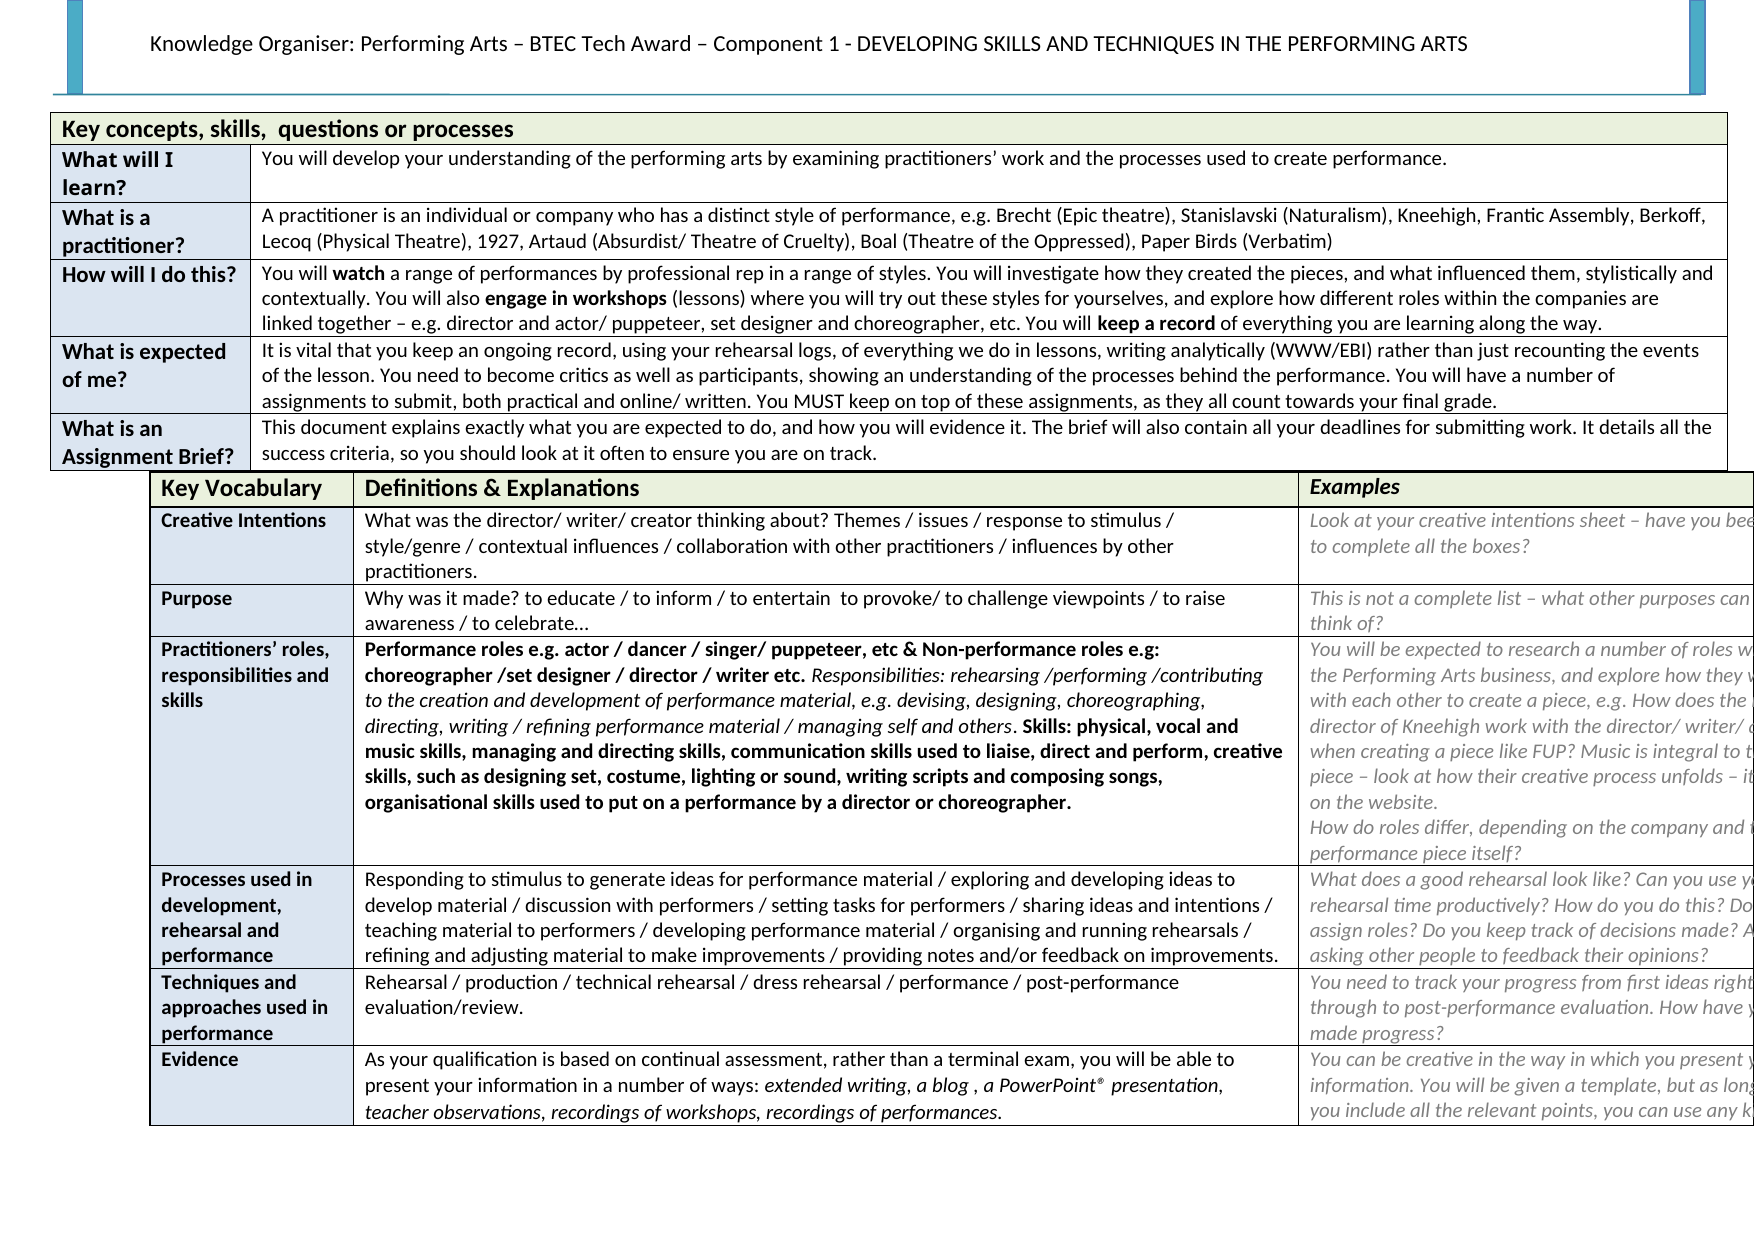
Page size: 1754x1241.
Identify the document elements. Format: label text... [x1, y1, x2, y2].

table_cell How will I do this? [51, 260, 250, 336]
table_cell This is not a complete list – what other purposes can you think of? [1299, 585, 1753, 636]
table_cell Why was it made? to educate / to inform / to entertain to provoke/ to challenge viewpoints / to raise awareness / to celebrate… [354, 585, 1298, 636]
table_cell You will watch a range of performances by professional rep in a range of styles. You will investigate how they created the pieces, and what influenced them, stylistically and contextually. You will also engage in workshops (lessons) where you will try out these styles for yourselves, and explore how different roles within the companies are linked together – e.g. director and actor/ puppeteer, set designer and choreographer, etc. You will keep a record of everything you are learning along the way. [251, 260, 1727, 336]
table_cell What does a good rehearsal look like? Can you use your rehearsal time productively? How do you do this? Do you assign roles? Do you keep track of decisions made? Are you asking other people to feedback their opinions? [1299, 866, 1753, 968]
table_cell Evidence [151, 1046, 353, 1125]
table_cell Rehearsal / production / technical rehearsal / dress rehearsal / performance / post-performance evaluation/review. [354, 969, 1298, 1045]
table_cell Purpose [151, 585, 353, 636]
table_header Definitions & Explanations [354, 473, 1298, 506]
table_cell You need to track your progress from first ideas right through to post-performance evaluation. How have you made progress? [1299, 969, 1753, 1045]
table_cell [1299, 1046, 1753, 1125]
table_cell Practitioners’ roles, responsibilities and skills [151, 637, 353, 865]
table_cell What is a practitioner? [51, 203, 250, 259]
table_header Key Vocabulary [151, 473, 353, 506]
table_header Examples [1299, 473, 1753, 506]
table_cell Performance roles e.g. actor / dancer / singer/ puppeteer, etc & Non-performance roles e.g: choreographer /set designer / director / writer etc. Responsibilities: rehearsing /performing /contributing to the creation and development of performance material, e.g. devising, designing, choreographing, directing, writing / refining performance material / managing self and others. Skills: physical, vocal and music skills, managing and directing skills, communication skills used to liaise, direct and perform, creative skills, such as designing set, costume, lighting or sound, writing scripts and composing songs, organisational skills used to put on a performance by a director or choreographer. [354, 637, 1298, 865]
table_cell Responding to stimulus to generate ideas for performance material / exploring and developing ideas to develop material / discussion with performers / setting tasks for performers / sharing ideas and intentions / teaching material to performers / developing performance material / organising and running rehearsals / refining and adjusting material to make improvements / providing notes and/or feedback on improvements. [354, 866, 1298, 968]
table_cell You will develop your understanding of the performing arts by examining practitioners’ work and the processes used to create performance. [251, 145, 1727, 202]
table_cell What was the director/ writer/ creator thinking about? Themes / issues / response to stimulus / style/genre / contextual influences / collaboration with other practitioners / influences by other practitioners. [354, 508, 1298, 584]
table_cell You will be expected to research a number of roles within the Performing Arts business, and explore how they work with each other to create a piece, e.g. How does the musical director of Kneehigh work with the director/ writer/ actors when creating a piece like FUP? Music is integral to the piece – look at how their creative process unfolds – it’s all on the website. How do roles differ, depending on the company and the performance piece itself? [1299, 637, 1753, 865]
table_cell What will I learn? [51, 145, 250, 202]
table_cell Look at your creative intentions sheet – have you been able to complete all the boxes? [1299, 508, 1753, 584]
table_cell What is expected of me? [51, 337, 250, 413]
table_cell Techniques and approaches used in performance [151, 969, 353, 1045]
table_cell It is vital that you keep an ongoing record, using your rehearsal logs, of everything we do in lessons, writing analytically (WWW/EBI) rather than just recounting the events of the lesson. You need to become critics as well as participants, showing an understanding of the processes behind the performance. You will have a number of assignments to submit, both practical and online/ written. You MUST keep on top of these assignments, as they all count towards your final grade. [251, 337, 1727, 413]
table_cell This document explains exactly what you are expected to do, and how you will evidence it. The brief will also contain all your deadlines for submitting work. It details all the success criteria, so you should look at it often to ensure you are on track. [251, 414, 1727, 470]
table_cell A practitioner is an individual or company who has a distinct style of performance, e.g. Brecht (Epic theatre), Stanislavski (Naturalism), Kneehigh, Frantic Assembly, Berkoff, Lecoq (Physical Theatre), 1927, Artaud (Absurdist/ Theatre of Cruelty), Boal (Theatre of the Oppressed), Paper Birds (Verbatim) [251, 203, 1727, 259]
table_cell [354, 1046, 1298, 1125]
table_cell Creative Intentions [151, 508, 353, 584]
table_header Key concepts, skills, questions or processes [51, 113, 1727, 144]
table_cell What is an Assignment Brief? [51, 414, 250, 470]
table_cell Processes used in development, rehearsal and performance [151, 866, 353, 968]
